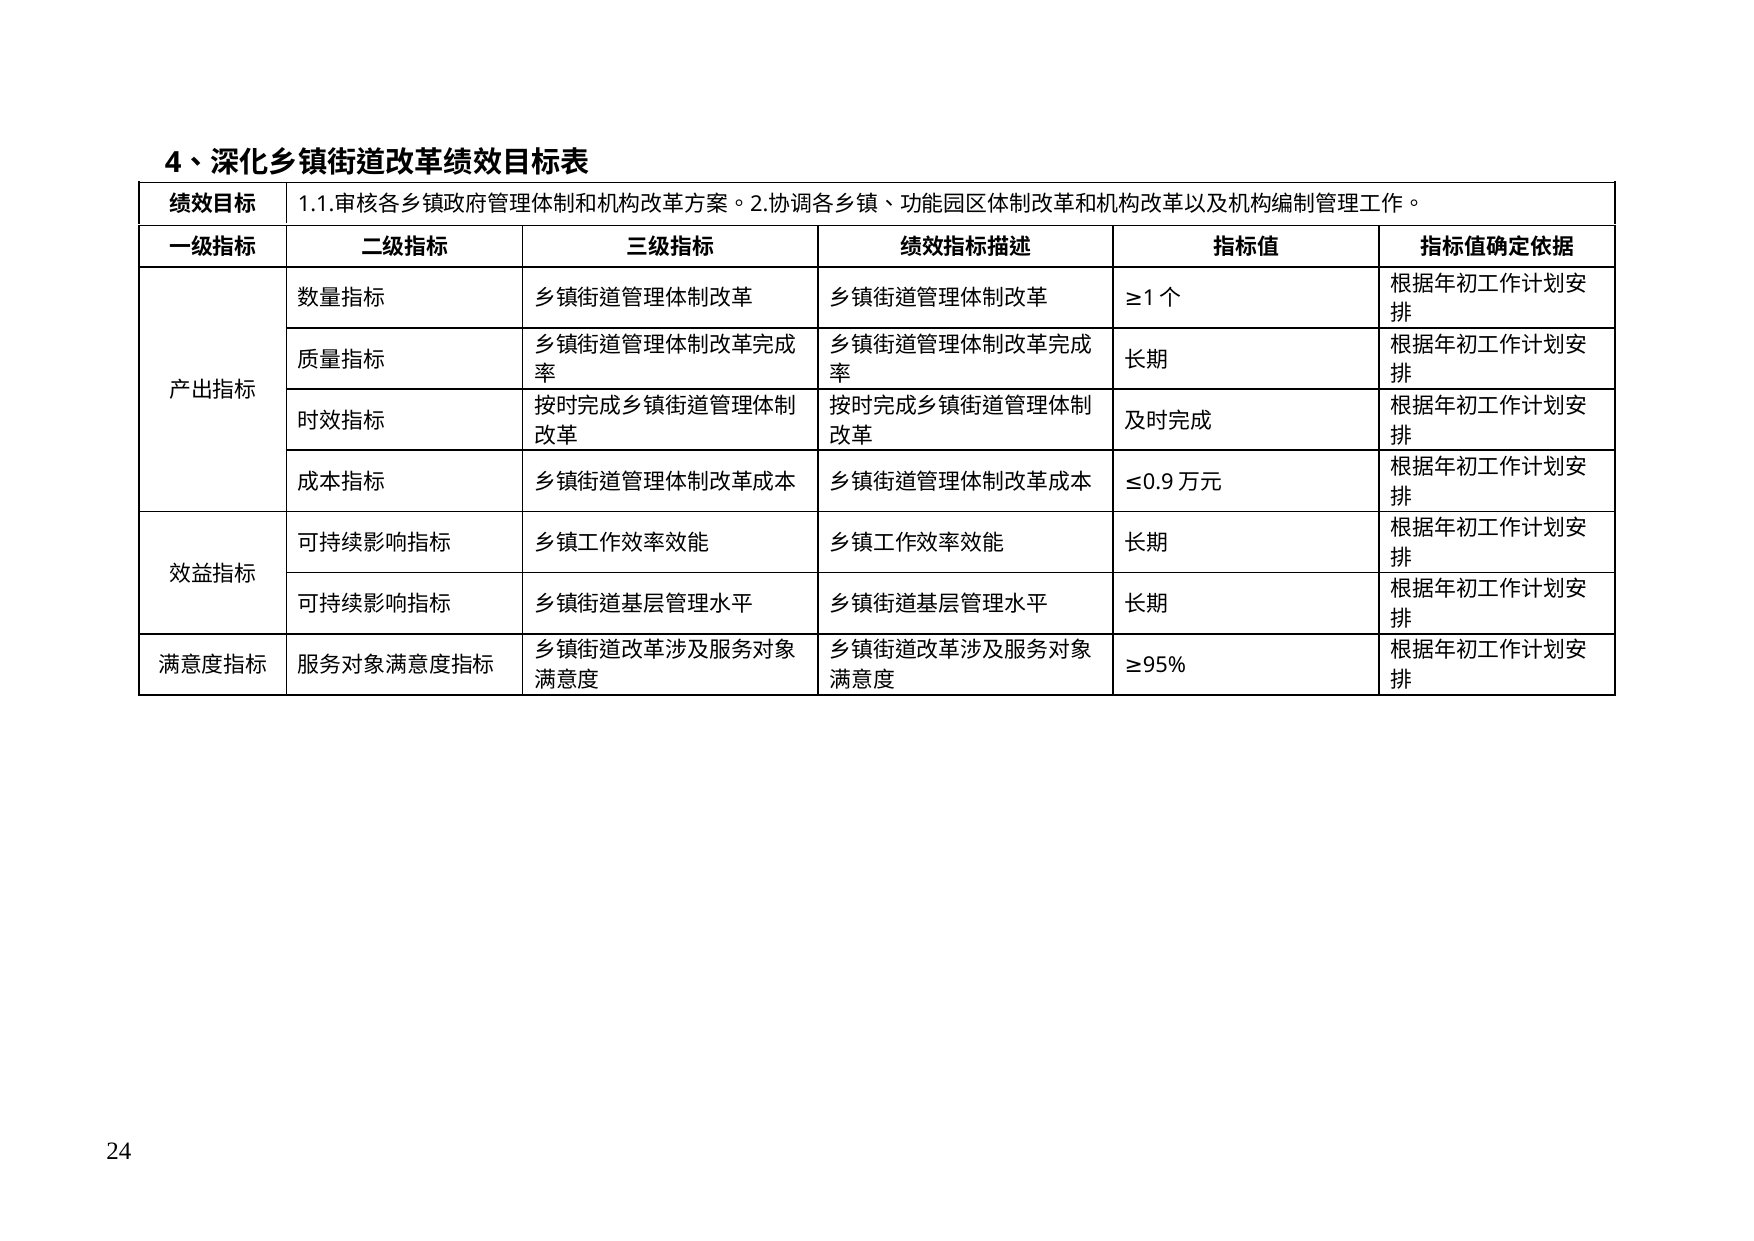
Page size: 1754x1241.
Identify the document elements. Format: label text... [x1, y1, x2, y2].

table_cell 根据年初工作计划安排 [1380, 635, 1614, 694]
table_cell 服务对象满意度指标 [287, 635, 522, 694]
table_cell ≥95% [1114, 635, 1378, 694]
text 4、深化乡镇街道改革绩效目标表 [106, 142, 1648, 181]
table_cell 乡镇街道管理体制改革 [523, 268, 817, 327]
table_cell 满意度指标 [140, 635, 286, 694]
table_header 一级指标 [140, 226, 286, 266]
table_cell 长期 [1114, 329, 1378, 388]
table_cell 根据年初工作计划安排 [1380, 268, 1614, 327]
table_cell 根据年初工作计划安排 [1380, 329, 1614, 388]
table_cell 质量指标 [287, 329, 522, 388]
table_cell 乡镇工作效率效能 [523, 512, 817, 572]
table_cell 根据年初工作计划安排 [1380, 390, 1614, 449]
table_header 1.1.审核各乡镇政府管理体制和机构改革方案。2.协调各乡镇、功能园区体制改革和机构改革以及机构编制管理工作。 [287, 183, 1614, 223]
table_cell 成本指标 [287, 451, 522, 511]
table_cell 根据年初工作计划安排 [1380, 451, 1614, 511]
table_cell 根据年初工作计划安排 [1380, 573, 1614, 633]
table_cell 乡镇街道管理体制改革成本 [819, 451, 1112, 511]
table_cell 按时完成乡镇街道管理体制改革 [819, 390, 1112, 449]
table_cell ≥1个 [1114, 268, 1378, 327]
table_cell 数量指标 [287, 268, 522, 327]
table_cell 长期 [1114, 573, 1378, 633]
table_header 绩效指标描述 [819, 226, 1112, 266]
table_cell 长期 [1114, 512, 1378, 572]
table_cell 乡镇街道管理体制改革完成率 [819, 329, 1112, 388]
table_cell 产出指标 [140, 268, 286, 511]
table_cell 乡镇街道管理体制改革成本 [523, 451, 817, 511]
table_cell 乡镇街道基层管理水平 [523, 573, 817, 633]
table_cell 根据年初工作计划安排 [1380, 512, 1614, 572]
table_header 三级指标 [523, 226, 817, 266]
table_cell 可持续影响指标 [287, 512, 522, 572]
table_cell 乡镇工作效率效能 [819, 512, 1112, 572]
table_cell 按时完成乡镇街道管理体制改革 [523, 390, 817, 449]
table_cell 乡镇街道基层管理水平 [819, 573, 1112, 633]
table_cell 时效指标 [287, 390, 522, 449]
table_cell 乡镇街道管理体制改革 [819, 268, 1112, 327]
table_cell 效益指标 [140, 512, 286, 633]
table_cell 乡镇街道改革涉及服务对象满意度 [819, 635, 1112, 694]
table_cell ≤0.9万元 [1114, 451, 1378, 511]
table_cell 乡镇街道改革涉及服务对象满意度 [523, 635, 817, 694]
table_cell 可持续影响指标 [287, 573, 522, 633]
table_header 绩效目标 [140, 183, 286, 223]
table_header 指标值确定依据 [1380, 226, 1614, 266]
table_cell 及时完成 [1114, 390, 1378, 449]
table_header 指标值 [1114, 226, 1378, 266]
table_header 二级指标 [287, 226, 522, 266]
table_cell 乡镇街道管理体制改革完成率 [523, 329, 817, 388]
